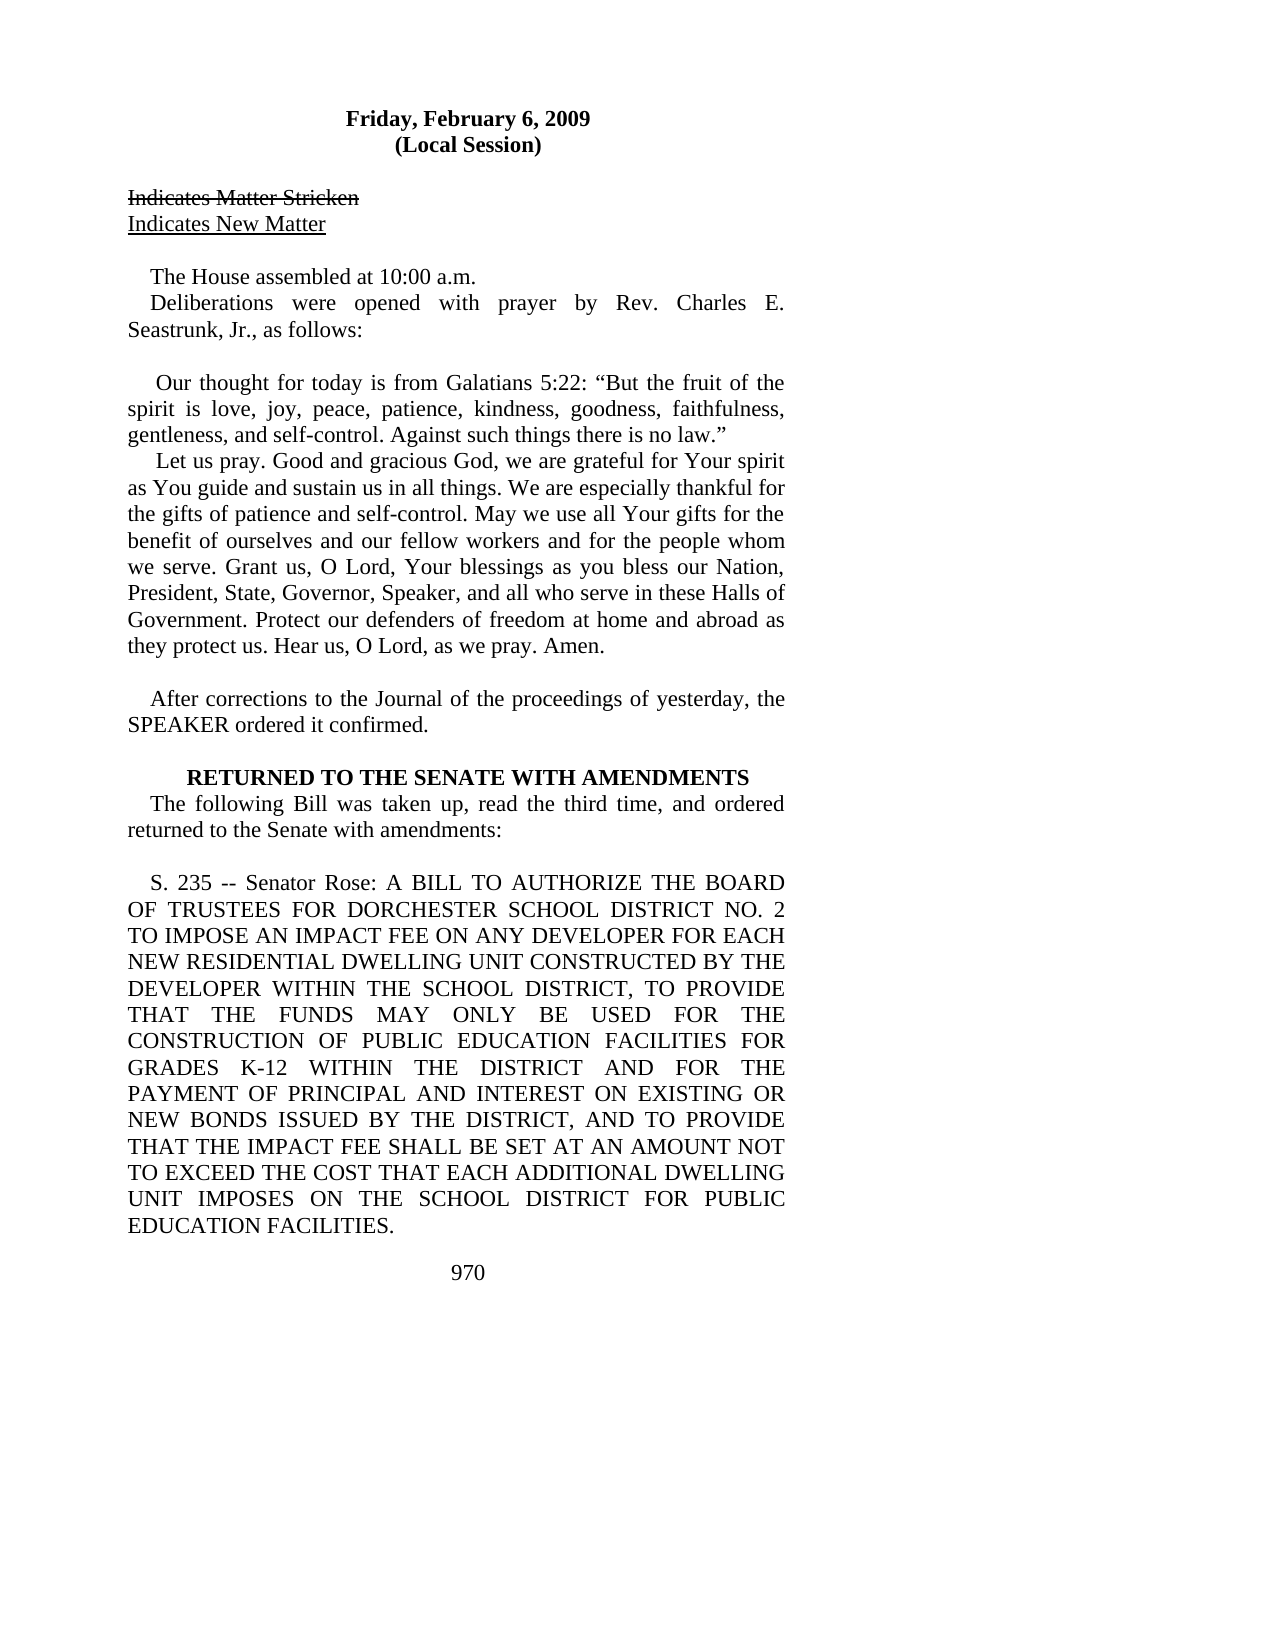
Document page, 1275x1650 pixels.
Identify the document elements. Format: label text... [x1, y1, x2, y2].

text Indicates Matter Stricken [127, 184, 786, 210]
text Deliberations were opened with prayer by Rev. Charles E. Seastrunk, Jr., as follows: [127, 289, 786, 342]
text S. 235 -- Senator Rose: A BILL TO AUTHORIZE THE BOARD OF TRUSTEES FOR DORCHESTER SCHOOL DISTRICT NO. 2 TO IMPOSE AN IMPACT FEE ON ANY DEVELOPER FOR EACH NEW RESIDENTIAL DWELLING UNIT CONSTRUCTED BY THE DEVELOPER WITHIN THE SCHOOL DISTRICT, TO PROVIDE THAT THE FUNDS MAY ONLY BE USED FOR THE CONSTRUCTION OF PUBLIC EDUCATION FACILITIES FOR GRADES K-12 WITHIN THE DISTRICT AND FOR THE PAYMENT OF PRINCIPAL AND INTEREST ON EXISTING OR NEW BONDS ISSUED BY THE DISTRICT, AND TO PROVIDE THAT THE IMPACT FEE SHALL BE SET AT AN AMOUNT NOT TO EXCEED THE COST THAT EACH ADDITIONAL DWELLING UNIT IMPOSES ON THE SCHOOL DISTRICT FOR PUBLIC EDUCATION FACILITIES. [127, 869, 786, 1238]
text Our thought for today is from Galatians 5:22: “But the fruit of the spirit is love, joy, peace, patience, kindness, goodness, faithfulness, gentleness, and self-control. Against such things there is no law.” [127, 368, 786, 448]
text The House assembled at 10:00 a.m. [127, 263, 786, 289]
text Let us pray. Good and gracious God, we are grateful for Your spirit as You guide and sustain us in all things. We are especially thankful for the gifts of patience and self-control. May we use all Your gifts for the benefit of ourselves and our fellow workers and for the people whom we serve. Grant us, O Lord, Your blessings as you bless our Nation, President, State, Governor, Speaker, and all who serve in these Halls of Government. Protect our defenders of freedom at home and abroad as they protect us. Hear us, O Lord, as we pray. Amen. [127, 448, 786, 658]
text RETURNED TO THE SENATE WITH AMENDMENTS [127, 764, 786, 790]
text The following Bill was taken up, read the third time, and ordered returned to the Senate with amendments: [127, 790, 786, 843]
text After corrections to the Journal of the proceedings of yesterday, the SPEAKER ordered it confirmed. [127, 685, 786, 737]
text Indicates New Matter [127, 210, 786, 237]
